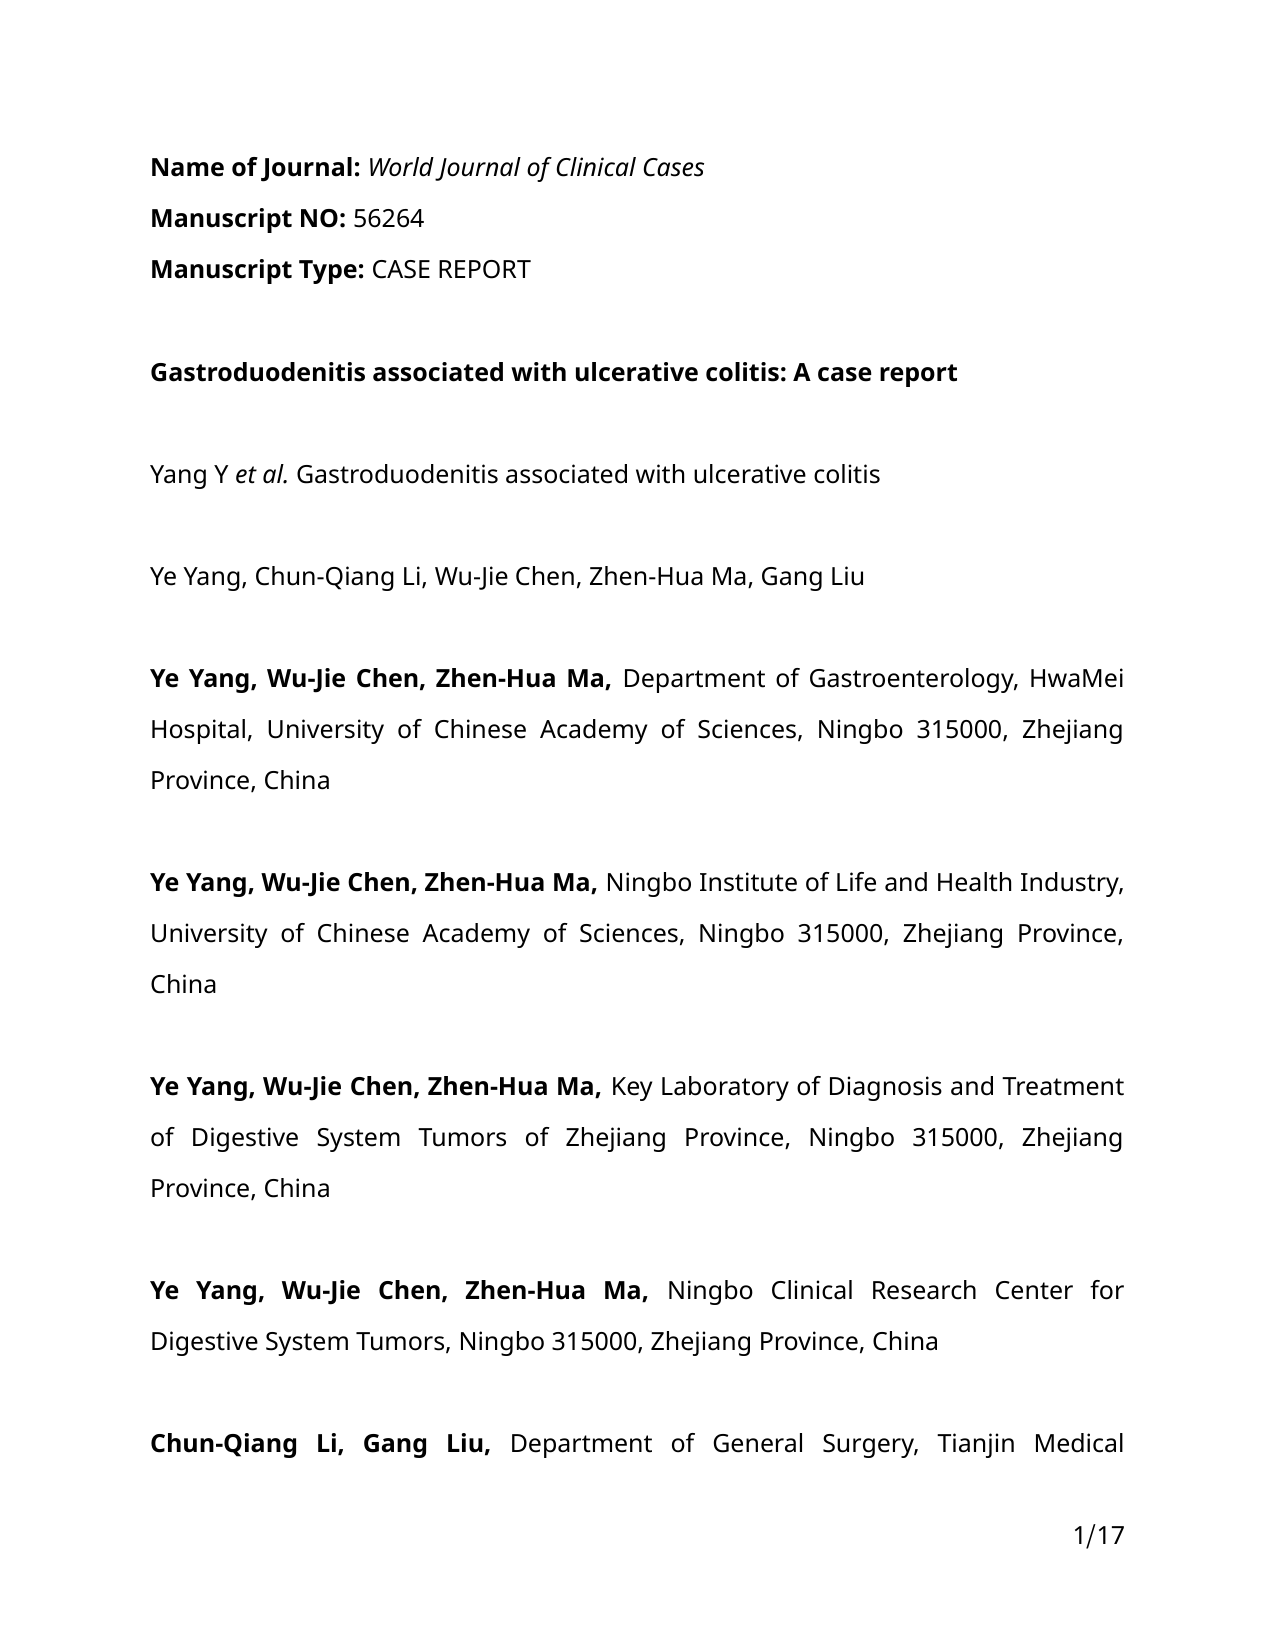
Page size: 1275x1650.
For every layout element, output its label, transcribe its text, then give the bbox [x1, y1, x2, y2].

text Ye Yang, Wu-Jie Chen, Zhen-Hua Ma, Ningbo Clinical Research Center for Digestive System Tumors, Ningbo 315000, Zhejiang Province, China [150, 1273, 1125, 1358]
text Ye Yang, Wu-Jie Chen, Zhen-Hua Ma, Department of Gastroenterology, HwaMei Hospital, University of Chinese Academy of Sciences, Ningbo 315000, Zhejiang Province, China [150, 660, 1125, 797]
text Manuscript Type: CASE REPORT [150, 252, 1125, 286]
text Ye Yang, Chun-Qiang Li, Wu-Jie Chen, Zhen-Hua Ma, Gang Liu [150, 558, 1125, 592]
text Name of Journal: World Journal of Clinical Cases [150, 150, 1125, 184]
text Gastroduodenitis associated with ulcerative colitis: A case report [150, 354, 1125, 388]
text Manuscript NO: 56264 [150, 201, 1125, 235]
text Ye Yang, Wu-Jie Chen, Zhen-Hua Ma, Ningbo Institute of Life and Health Industry, University of Chinese Academy of Sciences, Ningbo 315000, Zhejiang Province, China [150, 864, 1125, 1001]
text Yang Y et al. Gastroduodenitis associated with ulcerative colitis [150, 456, 1125, 490]
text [150, 1426, 1125, 1460]
text Ye Yang, Wu-Jie Chen, Zhen-Hua Ma, Key Laboratory of Diagnosis and Treatment of Digestive System Tumors of Zhejiang Province, Ningbo 315000, Zhejiang Province, China [150, 1069, 1125, 1205]
